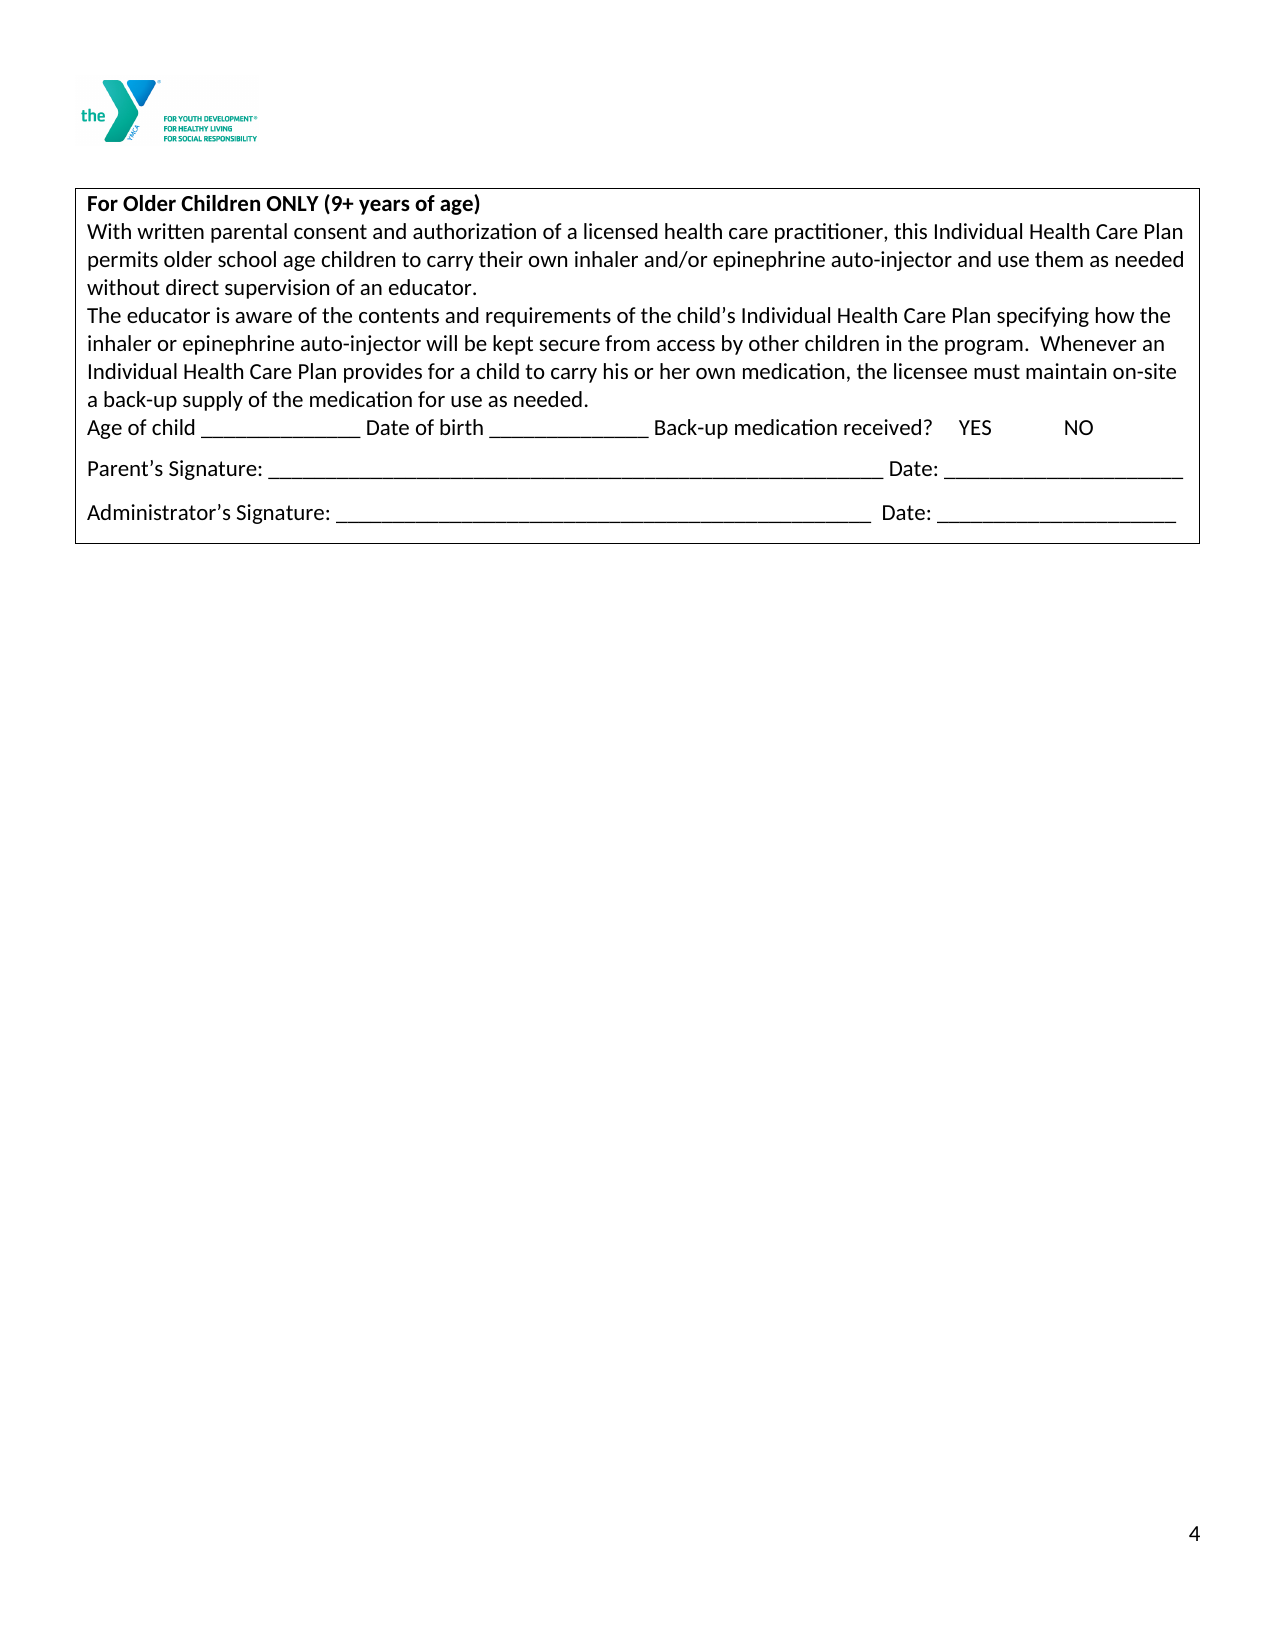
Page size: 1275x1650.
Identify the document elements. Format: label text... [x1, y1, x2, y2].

picture [75, 75, 260, 146]
table_header For Older Children ONLY (9+ years of age) With written parental consent and authorization of a licensed health care practitioner, this Individual Health Care Plan permits older school age children to carry their own inhaler and/or epinephrine auto-injector and use them as needed without direct supervision of an educator. The educator is aware of the contents and requirements of the child’s Individual Health Care Plan specifying how the inhaler or epinephrine auto-injector will be kept secure from access by other children in the program. Whenever an Individual Health Care Plan provides for a child to carry his or her own medication, the licensee must maintain on-site a back-up supply of the medication for use as needed. Age of child ______________ Date of birth ______________ Back-up medication received? YES NO Parent’s Signature: ______________________________________________________ Date: _____________________ Administrator’s Signature: _______________________________________________ Date: _____________________ [76, 189, 1199, 543]
